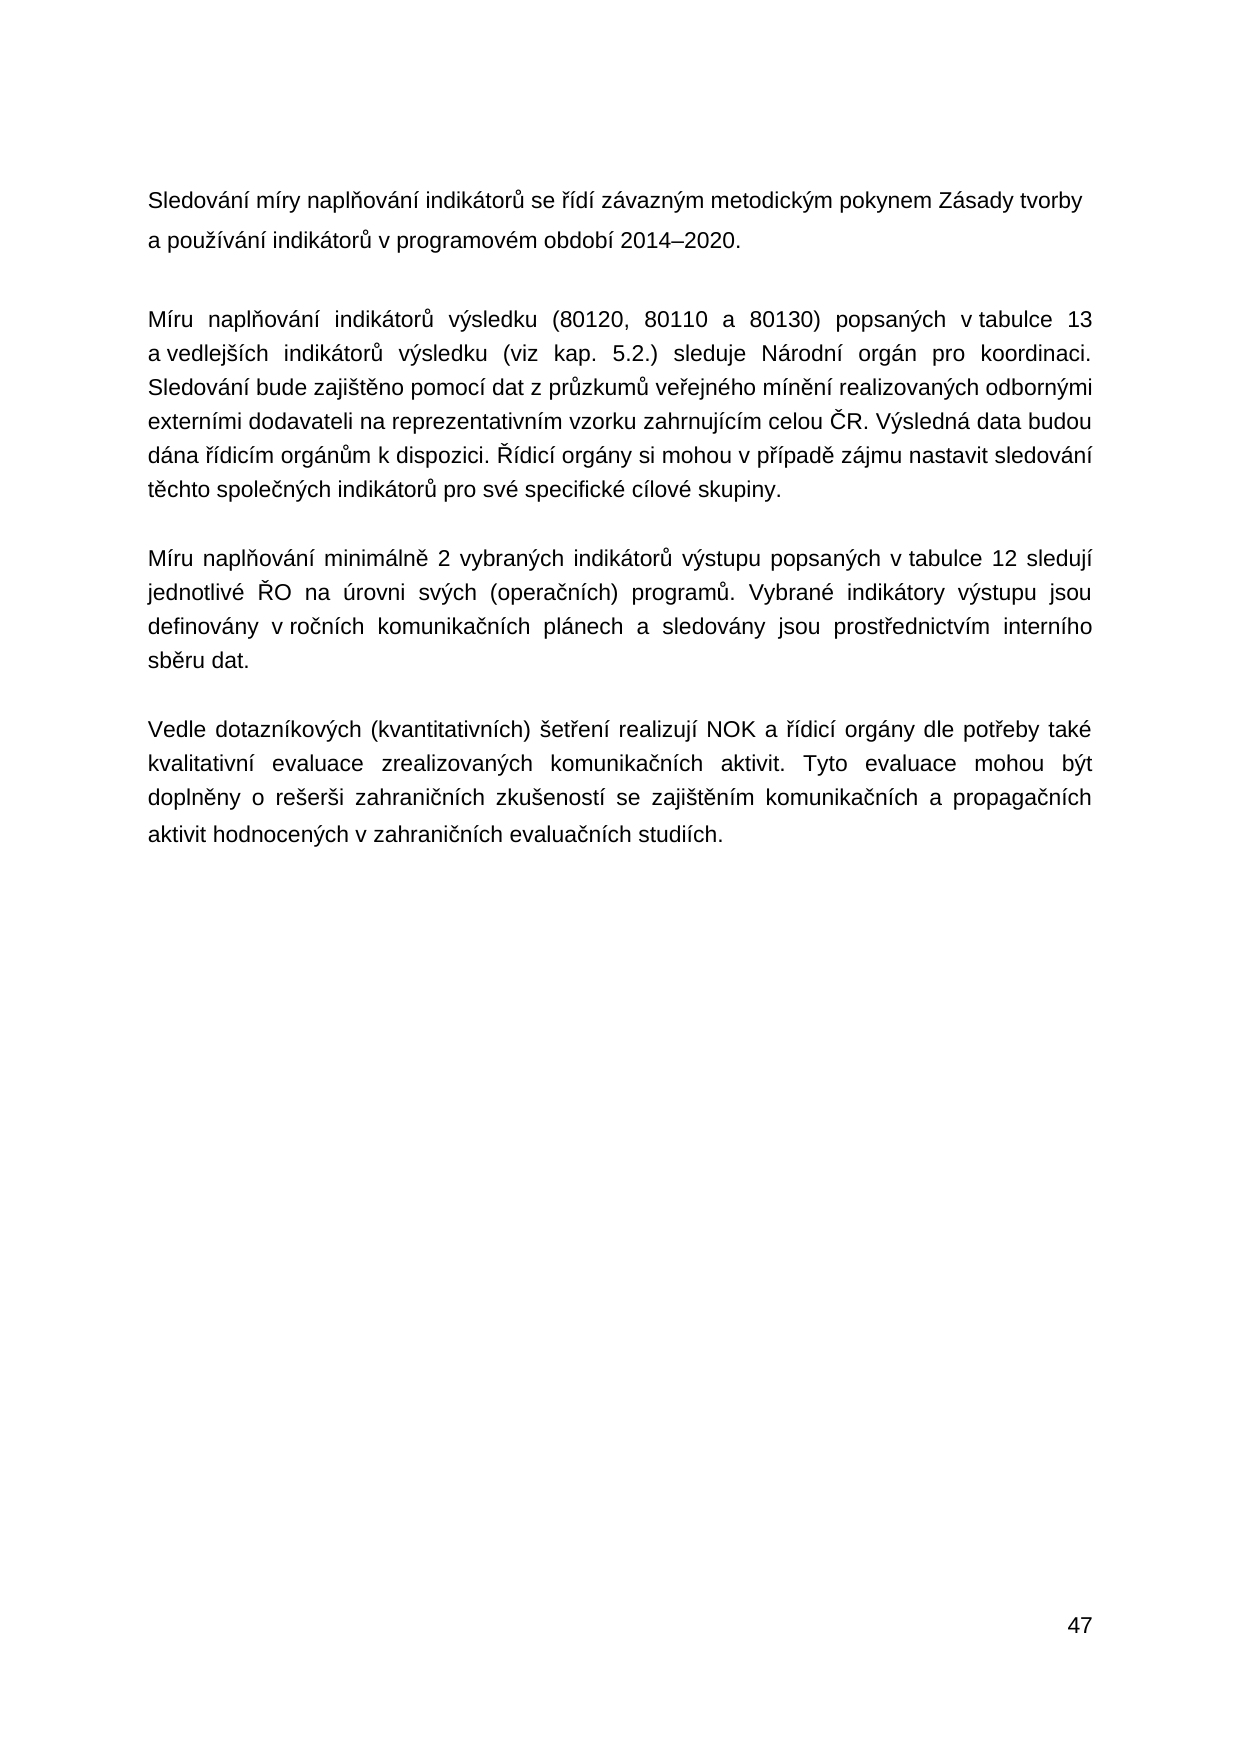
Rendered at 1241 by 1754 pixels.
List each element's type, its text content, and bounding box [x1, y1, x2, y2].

text Vedle dotazníkových (kvantitativních) šetření realizují NOK a řídicí orgány dle potřeby také kvalitativní evaluace zrealizovaných komunikačních aktivit. Tyto evaluace mohou být doplněny o rešerši zahraničních zkušeností se zajištěním komunikačních a propagačních aktivit hodnocených v zahraničních evaluačních studiích. [148, 716, 1093, 847]
text Sledování míry naplňování indikátorů se řídí závazným metodickým pokynem Zásady tvorby a používání indikátorů v programovém období 2014–2020. [148, 187, 1093, 253]
text Míru naplňování minimálně 2 vybraných indikátorů výstupu popsaných v tabulce 12 sledují jednotlivé ŘO na úrovni svých (operačních) programů. Vybrané indikátory výstupu jsou definovány v ročních komunikačních plánech a sledovány jsou prostřednictvím interního sběru dat. [148, 545, 1093, 673]
text Míru naplňování indikátorů výsledku (80120, 80110 a 80130) popsaných v tabulce 13 a vedlejších indikátorů výsledku (viz kap. 5.2.) sleduje Národní orgán pro koordinaci. Sledování bude zajištěno pomocí dat z průzkumů veřejného mínění realizovaných odbornými externími dodavateli na reprezentativním vzorku zahrnujícím celou ČR. Výsledná data budou dána řídicím orgánům k dispozici. Řídicí orgány si mohou v případě zájmu nastavit sledování těchto společných indikátorů pro své specifické cílové skupiny. [148, 306, 1093, 503]
